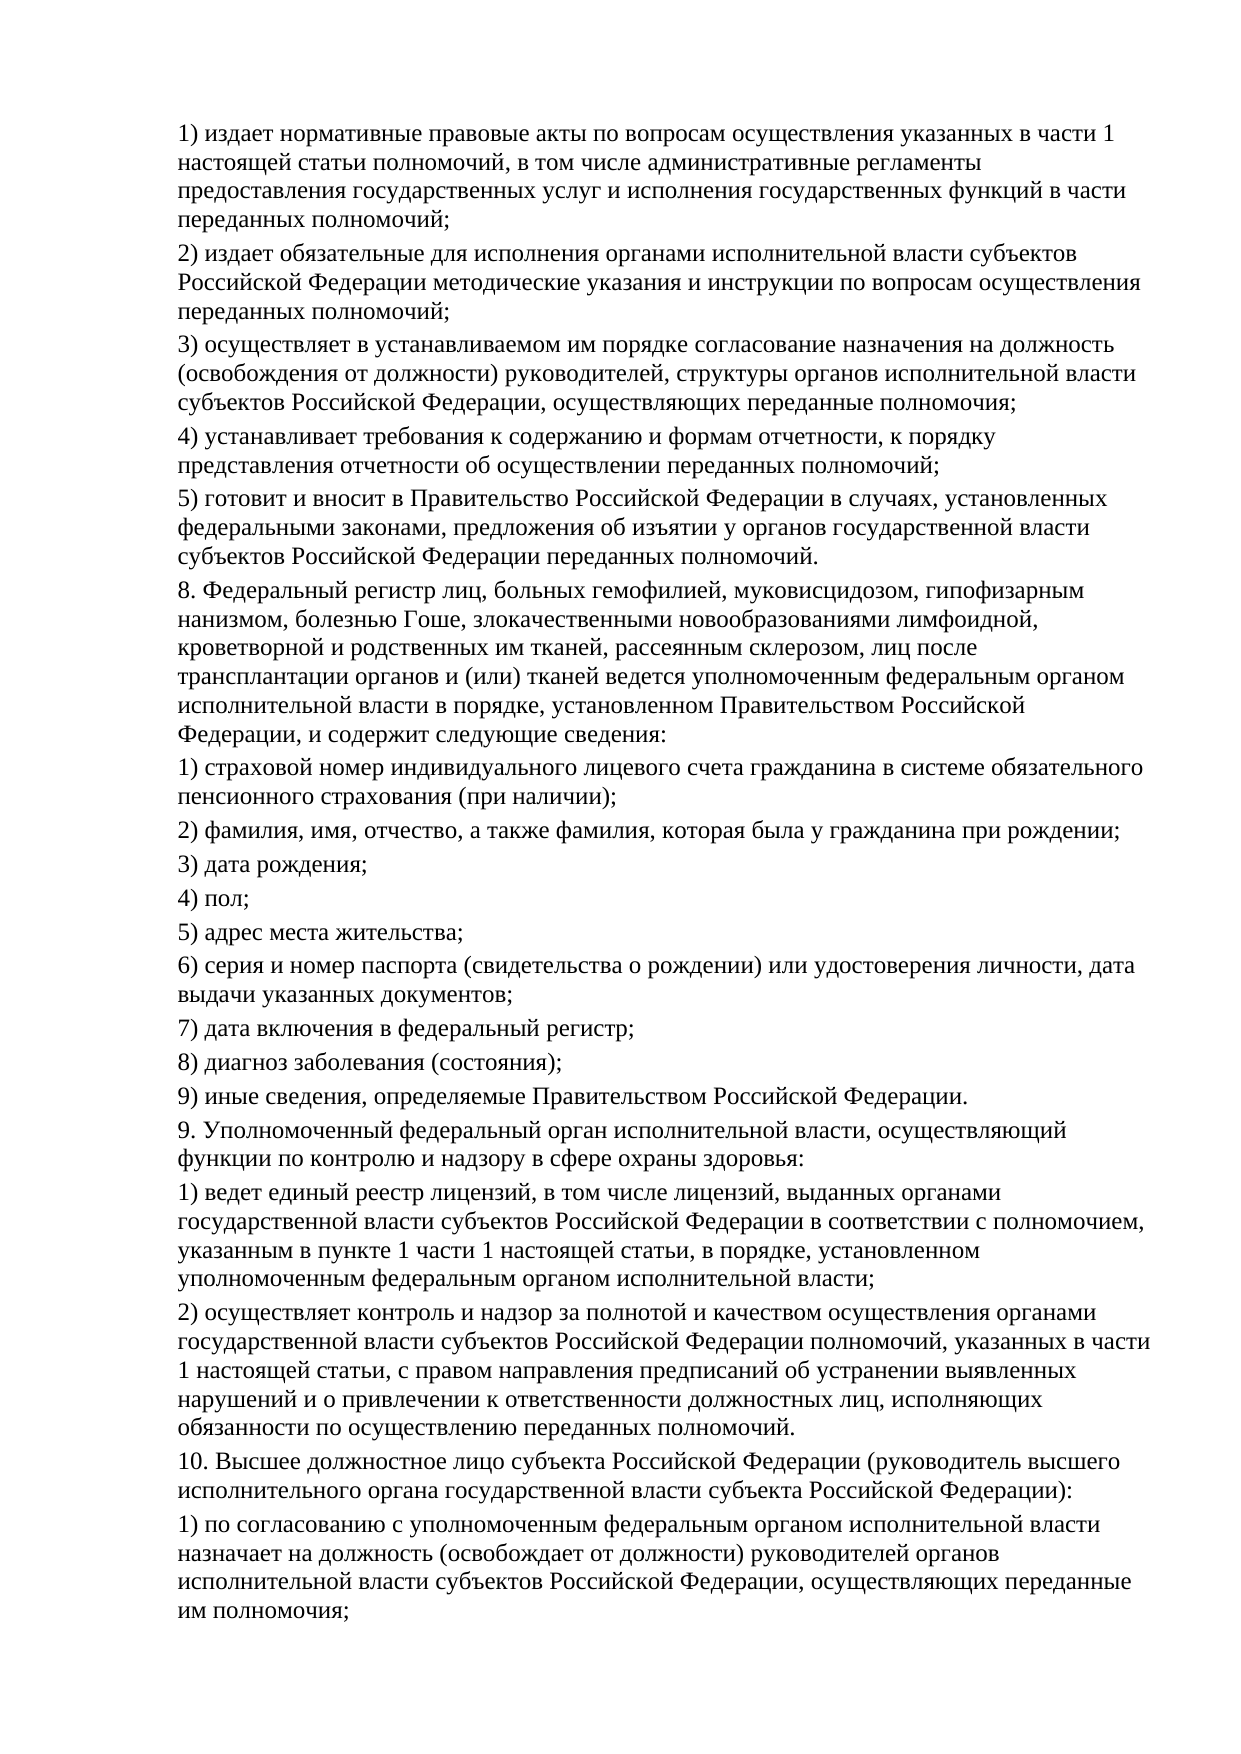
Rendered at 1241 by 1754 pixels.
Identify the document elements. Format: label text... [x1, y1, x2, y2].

text 1) страховой номер индивидуального лицевого счета гражданина в системе обязательного пенсионного страхования (при наличии); [177, 752, 1152, 810]
text 3) осуществляет в устанавливаемом им порядке согласование назначения на должность (освобождения от должности) руководителей, структуры органов исполнительной власти субъектов Российской Федерации, осуществляющих переданные полномочия; [177, 329, 1152, 416]
text 2) осуществляет контроль и надзор за полнотой и качеством осуществления органами государственной власти субъектов Российской Федерации полномочий, указанных в части 1 настоящей статьи, с правом направления предписаний об устранении выявленных нарушений и о привлечении к ответственности должностных лиц, исполняющих обязанности по осуществлению переданных полномочий. [177, 1297, 1152, 1441]
text 5) готовит и вносит в Правительство Российской Федерации в случаях, установленных федеральными законами, предложения об изъятии у органов государственной власти субъектов Российской Федерации переданных полномочий. [177, 483, 1152, 570]
text 4) устанавливает требования к содержанию и формам отчетности, к порядку представления отчетности об осуществлении переданных полномочий; [177, 421, 1152, 478]
text 2) фамилия, имя, отчество, а также фамилия, которая была у гражданина при рождении; [177, 815, 1152, 844]
text 6) серия и номер паспорта (свидетельства о рождении) или удостоверения личности, дата выдачи указанных документов; [177, 951, 1152, 1008]
text 10. Высшее должностное лицо субъекта Российской Федерации (руководитель высшего исполнительного органа государственной власти субъекта Российской Федерации): [177, 1446, 1152, 1504]
text 8. Федеральный регистр лиц, больных гемофилией, муковисцидозом, гипофизарным нанизмом, болезнью Гоше, злокачественными новообразованиями лимфоидной, кроветворной и родственных им тканей, рассеянным склерозом, лиц после трансплантации органов и (или) тканей ведется уполномоченным федеральным органом исполнительной власти в порядке, установленном Правительством Российской Федерации, и содержит следующие сведения: [177, 575, 1152, 747]
text 9. Уполномоченный федеральный орган исполнительной власти, осуществляющий функции по контролю и надзору в сфере охраны здоровья: [177, 1115, 1152, 1172]
text 4) пол; [177, 883, 1152, 912]
text 9) иные сведения, определяемые Правительством Российской Федерации. [177, 1081, 1152, 1109]
text 1) ведет единый реестр лицензий, в том числе лицензий, выданных органами государственной власти субъектов Российской Федерации в соответствии с полномочием, указанным в пункте 1 части 1 настоящей статьи, в порядке, установленном уполномоченным федеральным органом исполнительной власти; [177, 1177, 1152, 1292]
text 1) издает нормативные правовые акты по вопросам осуществления указанных в части 1 настоящей статьи полномочий, в том числе административные регламенты предоставления государственных услуг и исполнения государственных функций в части переданных полномочий; [177, 118, 1152, 233]
text 2) издает обязательные для исполнения органами исполнительной власти субъектов Российской Федерации методические указания и инструкции по вопросам осуществления переданных полномочий; [177, 238, 1152, 324]
text 1) по согласованию с уполномоченным федеральным органом исполнительной власти назначает на должность (освобождает от должности) руководителей органов исполнительной власти субъектов Российской Федерации, осуществляющих переданные им полномочия; [177, 1509, 1152, 1624]
text 8) диагноз заболевания (состояния); [177, 1047, 1152, 1076]
text 7) дата включения в федеральный регистр; [177, 1013, 1152, 1042]
text 3) дата рождения; [177, 849, 1152, 878]
text 5) адрес места жительства; [177, 917, 1152, 945]
